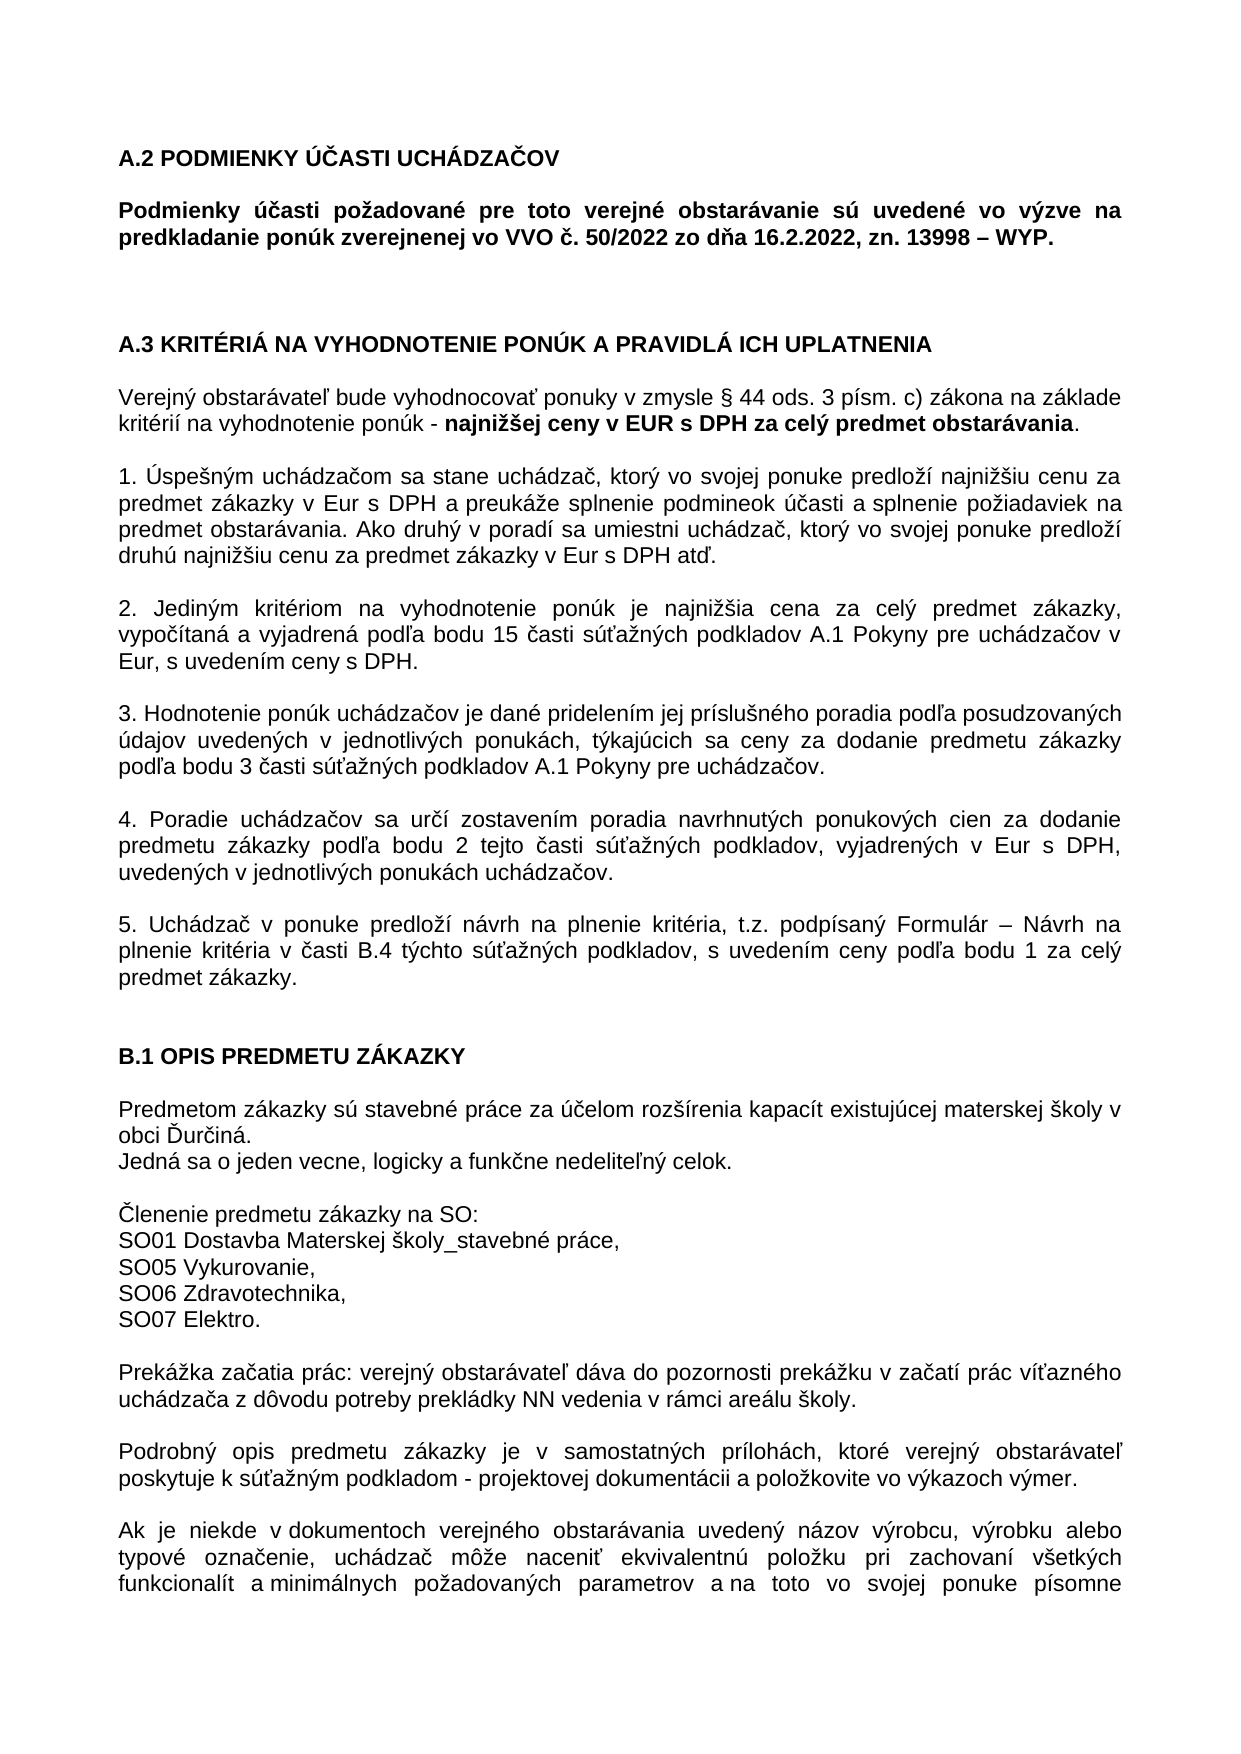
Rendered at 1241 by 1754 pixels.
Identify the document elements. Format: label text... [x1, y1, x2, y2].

text 4. Poradie uchádzačov sa určí zostavením poradia navrhnutých ponukových cien za dodanie predmetu zákazky podľa bodu 2 tejto časti súťažných podkladov, vyjadrených v Eur s DPH, uvedených v jednotlivých ponukách uchádzačov. [118, 806, 1122, 885]
text Jedná sa o jeden vecne, logicky a funkčne nedeliteľný celok. [118, 1148, 1122, 1175]
text A.3 KRITÉRIÁ NA VYHODNOTENIE PONÚK A PRAVIDLÁ ICH UPLATNENIA [118, 331, 1122, 358]
text Prekážka začatia prác: verejný obstarávateľ dáva do pozornosti prekážku v začatí prác víťazného uchádzača z dôvodu potreby prekládky NN vedenia v rámci areálu školy. [118, 1359, 1122, 1412]
text 5. Uchádzač v ponuke predloží návrh na plnenie kritéria, t.z. podpísaný Formulár – Návrh na plnenie kritéria v časti B.4 týchto súťažných podkladov, s uvedením ceny podľa bodu 1 za celý predmet zákazky. [118, 911, 1122, 990]
text SO06 Zdravotechnika, [118, 1280, 1122, 1306]
text 3. Hodnotenie ponúk uchádzačov je dané pridelením jej príslušného poradia podľa posudzovaných údajov uvedených v jednotlivých ponukách, týkajúcich sa ceny za dodanie predmetu zákazky podľa bodu 3 časti súťažných podkladov A.1 Pokyny pre uchádzačov. [118, 700, 1122, 779]
text SO05 Vykurovanie, [118, 1254, 1122, 1280]
text 2. Jediným kritériom na vyhodnotenie ponúk je najnižšia cena za celý predmet zákazky, vypočítaná a vyjadrená podľa bodu 15 časti súťažných podkladov A.1 Pokyny pre uchádzačov v Eur, s uvedením ceny s DPH. [118, 595, 1122, 674]
text SO01 Dostavba Materskej školy_stavebné práce, [118, 1227, 1122, 1254]
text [118, 1517, 1122, 1596]
text Verejný obstarávateľ bude vyhodnocovať ponuky v zmysle § 44 ods. 3 písm. c) zákona na základe kritérií na vyhodnotenie ponúk - najnižšej ceny v EUR s DPH za celý predmet obstarávania. [118, 384, 1122, 437]
text Podrobný opis predmetu zákazky je v samostatných prílohách, ktoré verejný obstarávateľ poskytuje k súťažným podkladom - projektovej dokumentácii a položkovite vo výkazoch výmer. [118, 1438, 1122, 1491]
text Podmienky účasti požadované pre toto verejné obstarávanie sú uvedené vo výzve na predkladanie ponúk zverejnenej vo VVO č. 50/2022 zo dňa 16.2.2022, zn. 13998 – WYP. [118, 197, 1122, 250]
text A.2 PODMIENKY ÚČASTI UCHÁDZAČOV [118, 144, 1122, 171]
text Predmetom zákazky sú stavebné práce za účelom rozšírenia kapacít existujúcej materskej školy v obci Ďurčiná. [118, 1096, 1122, 1148]
text SO07 Elektro. [118, 1306, 1122, 1333]
text 1. Úspešným uchádzačom sa stane uchádzač, ktorý vo svojej ponuke predloží najnižšiu cenu za predmet zákazky v Eur s DPH a preukáže splnenie podmineok účasti a splnenie požiadaviek na predmet obstarávania. Ako druhý v poradí sa umiestni uchádzač, ktorý vo svojej ponuke predloží druhú najnižšiu cenu za predmet zákazky v Eur s DPH atď. [118, 463, 1122, 568]
text B.1 OPIS PREDMETU ZÁKAZKY [118, 1043, 1122, 1069]
text Členenie predmetu zákazky na SO: [118, 1201, 1122, 1227]
